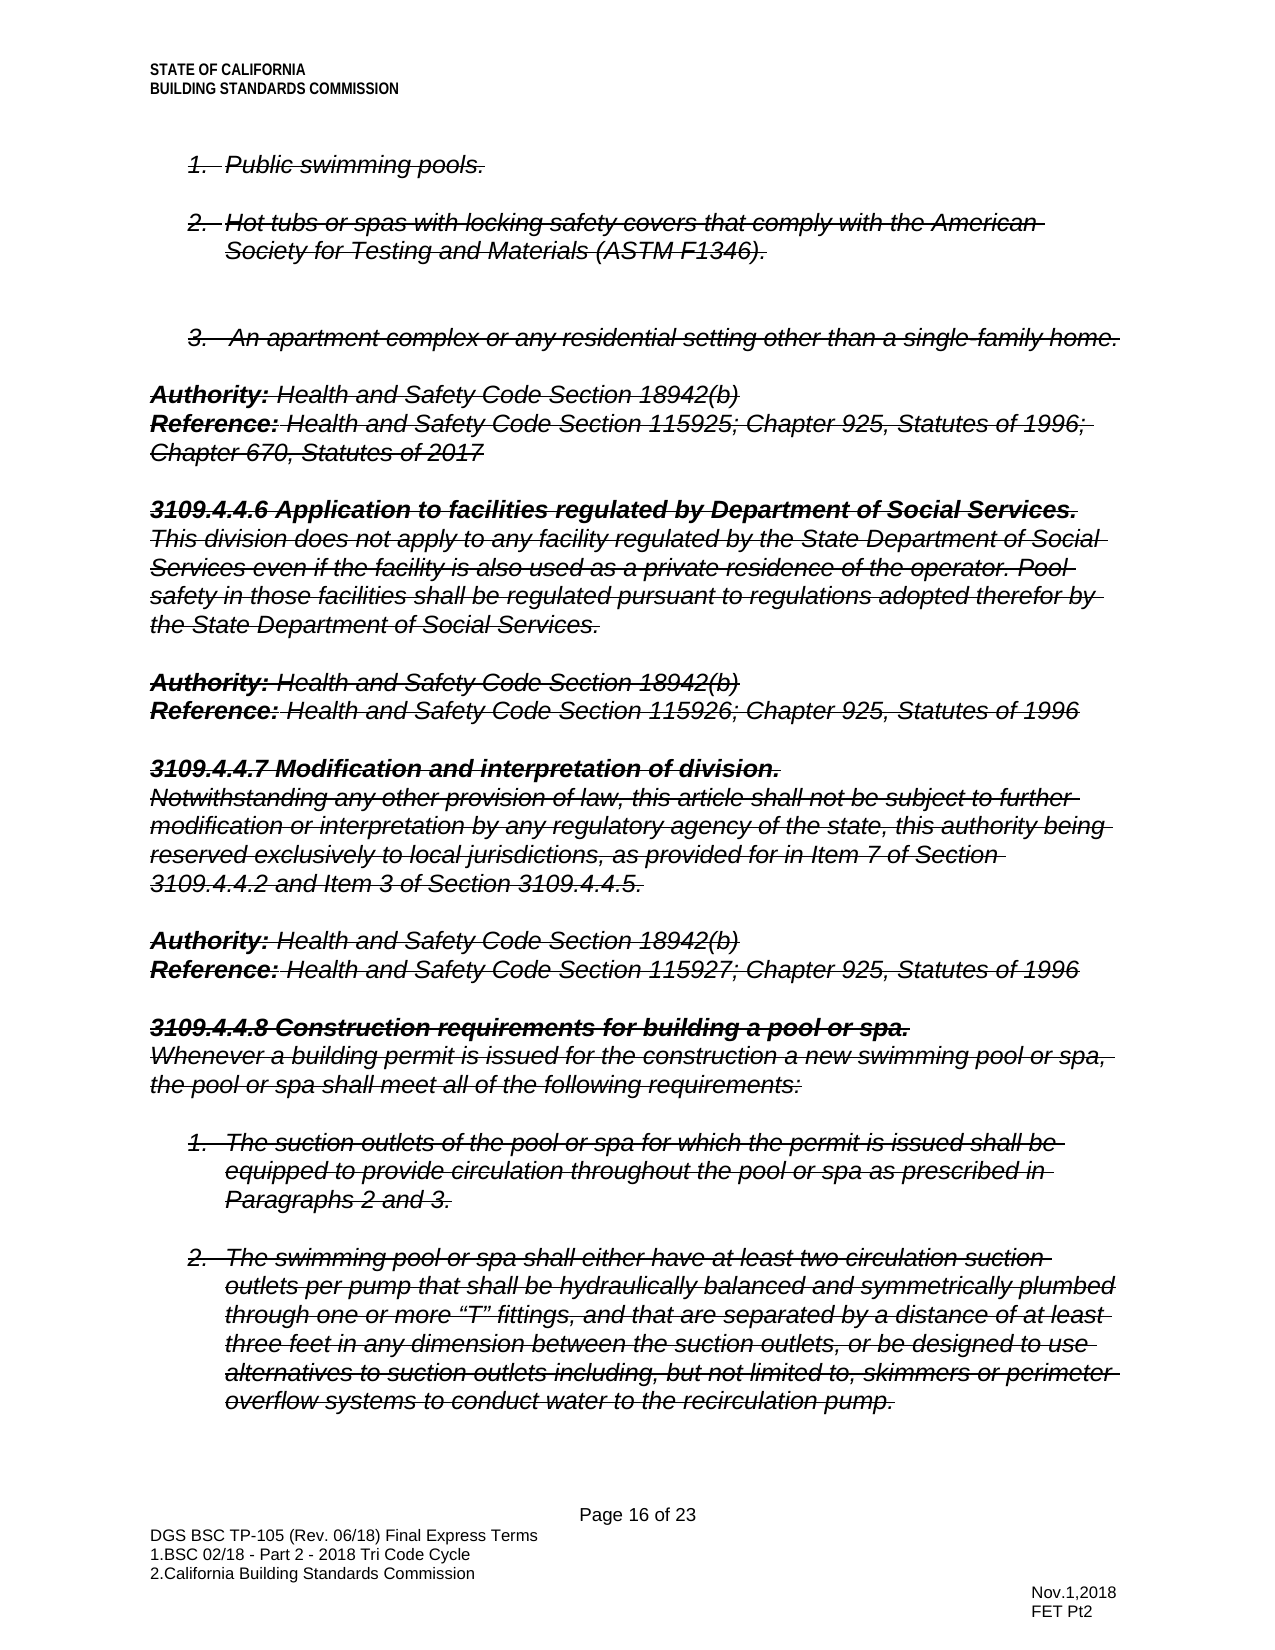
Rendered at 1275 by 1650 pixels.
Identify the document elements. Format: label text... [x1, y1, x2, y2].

text 1. Public swimming pools. [187, 150, 1125, 179]
text 1. The suction outlets of the pool or spa for which the permit is issued shall be equipped to provide circulation throughout the pool or spa as prescribed in Paragraphs 2 and 3. [187, 1127, 1125, 1214]
text 3109.4.4.6 Application to facilities regulated by Department of Social Services. This division does not apply to any facility regulated by the State Department of Social Services even if the facility is also used as a private residence of the operator. Pool safety in those facilities shall be regulated pursuant to regulations adopted therefor by the State Department of Social Services. [150, 495, 1125, 639]
text Authority: Health and Safety Code Section 18942(b) [150, 667, 1125, 696]
text 2. The swimming pool or spa shall either have at least two circulation suction outlets per pump that shall be hydraulically balanced and symmetrically plumbed through one or more “T” fittings, and that are separated by a distance of at least three feet in any dimension between the suction outlets, or be designed to use alternatives to suction outlets including, but not limited to, skimmers or perimeter overflow systems to conduct water to the recirculation pump. [187, 1242, 1125, 1415]
text 3109.4.4.7 Modification and interpretation of division. Notwithstanding any other provision of law, this article shall not be subject to further modification or interpretation by any regulatory agency of the state, this authority being reserved exclusively to local jurisdictions, as provided for in Item 7 of Section 3109.4.4.2 and Item 3 of Section 3109.4.4.5. [150, 754, 1125, 897]
text Authority: Health and Safety Code Section 18942(b) [150, 380, 1125, 409]
text Reference: Health and Safety Code Section 115927; Chapter 925, Statutes of 1996 [150, 955, 1125, 984]
text 2. Hot tubs or spas with locking safety covers that comply with the American Society for Testing and Materials (ASTM F1346). [187, 207, 1125, 265]
text Reference: Health and Safety Code Section 115925; Chapter 925, Statutes of 1996; Chapter 670, Statutes of 2017 [150, 409, 1125, 466]
text 3109.4.4.8 Construction requirements for building a pool or spa. Whenever a building permit is issued for the construction a new swimming pool or spa, the pool or spa shall meet all of the following requirements: [150, 1012, 1125, 1099]
text 3. An apartment complex or any residential setting other than a single-family home. [187, 322, 1125, 351]
text Reference: Health and Safety Code Section 115926; Chapter 925, Statutes of 1996 [150, 696, 1125, 725]
text Authority: Health and Safety Code Section 18942(b) [150, 926, 1125, 955]
